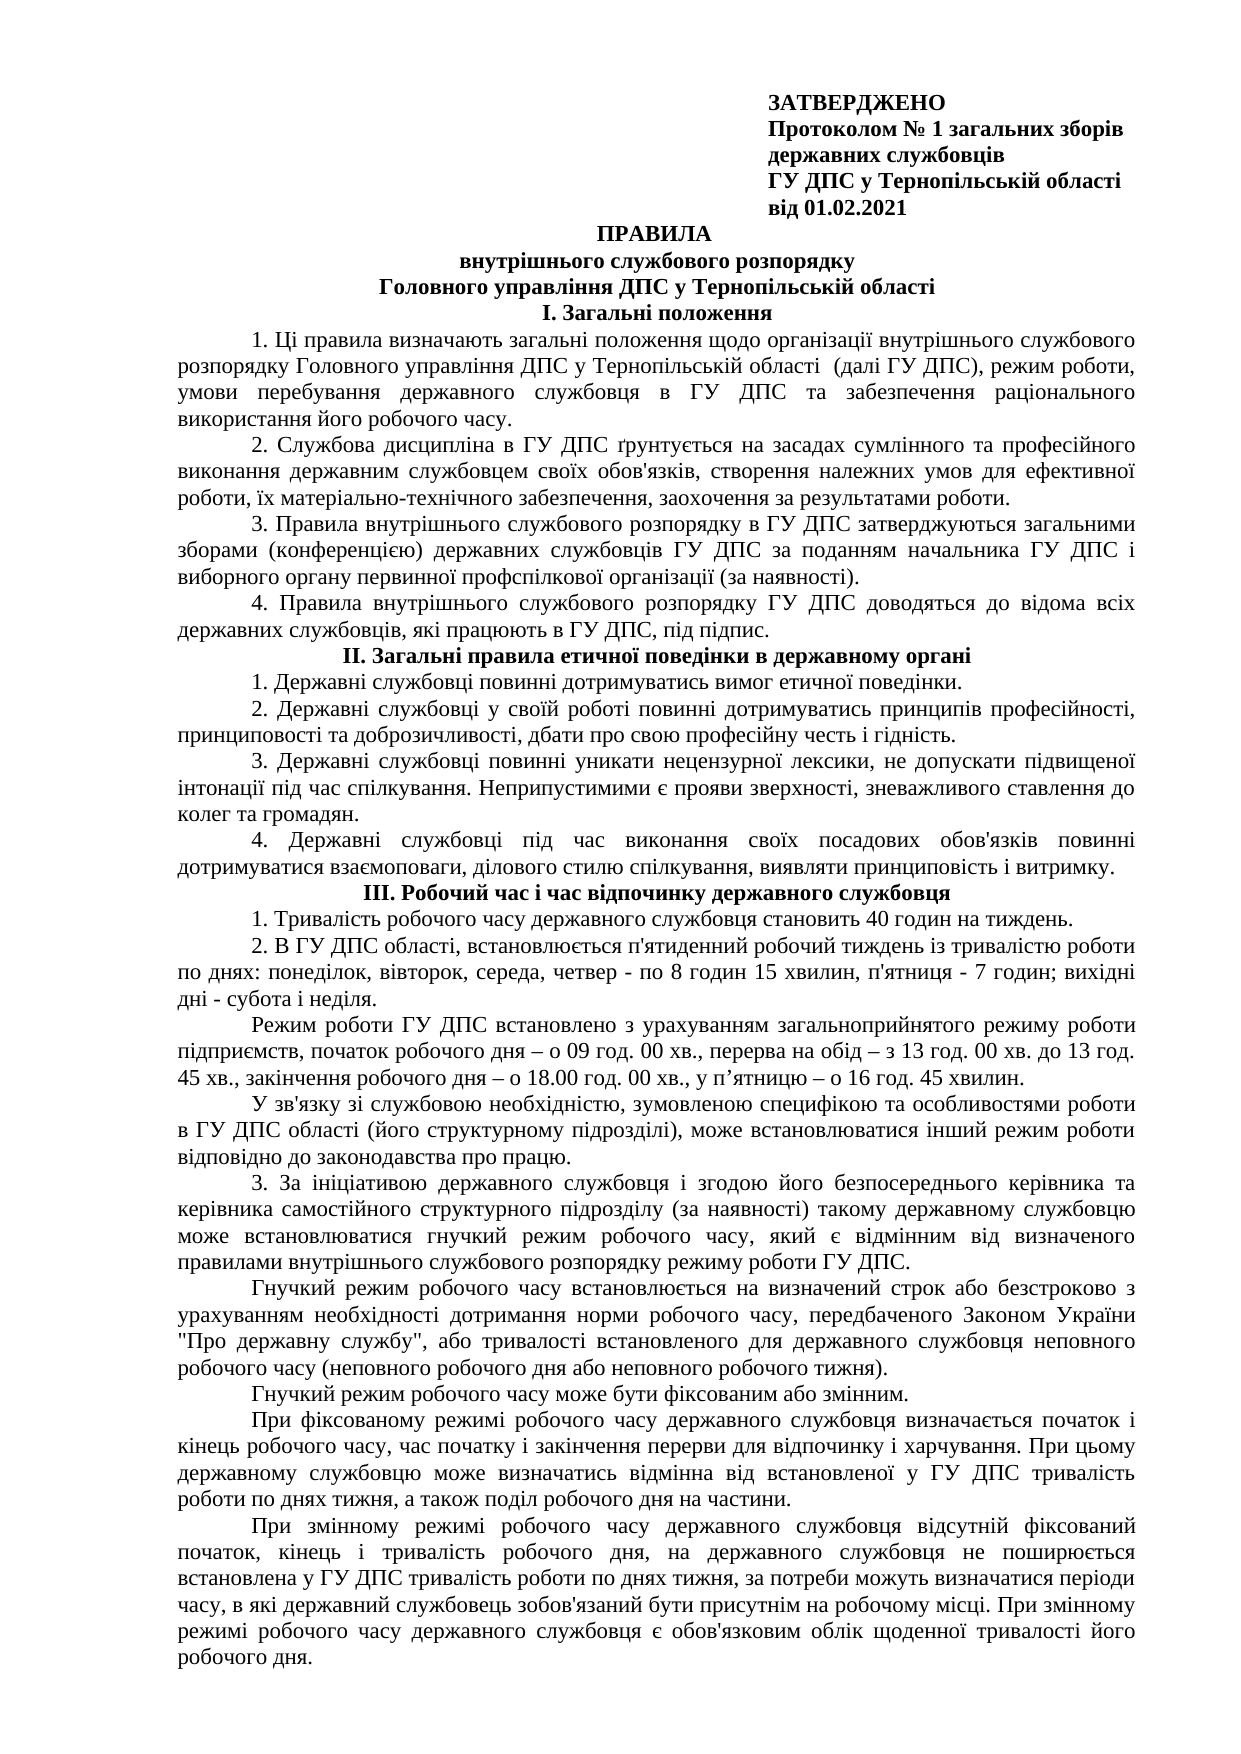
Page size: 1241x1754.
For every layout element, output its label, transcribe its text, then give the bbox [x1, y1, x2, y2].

text 2. Державні службовці у своїй роботі повинні дотримуватись принципів професійності, принциповості та доброзичливості, дбати про свою професійну честь і гідність. [177, 695, 1137, 747]
text У зв'язку зі службовою необхідністю, зумовленою специфікою та особливостями роботи в ГУ ДПС області (його структурному підрозділі), може встановлюватися інший режим роботи відповідно до законодавства про працю. [177, 1090, 1137, 1169]
text 3. Державні службовці повинні уникати нецензурної лексики, не допускати підвищеної інтонації під час спілкування. Неприпустимими є прояви зверхності, зневажливого ставлення до колег та громадян. [177, 747, 1137, 826]
text III. Робочий час і час відпочинку державного службовця [177, 879, 1137, 906]
text Протоколом № 1 загальних зборів [768, 115, 1137, 141]
text При змінному режимі робочого часу державного службовця відсутній фіксований початок, кінець і тривалість робочого дня, на державного службовця не поширюється встановлена у ГУ ДПС тривалість роботи по днях тижня, за потреби можуть визначатися періоди часу, в які державний службовець зобов'язаний бути присутнім на робочому місці. При змінному режимі робочого часу державного службовця є обов'язковим облік щоденної тривалості його робочого дня. [177, 1512, 1137, 1670]
text Гнучкий режим робочого часу може бути фіксованим або змінним. [177, 1380, 1137, 1406]
text Режим роботи ГУ ДПС встановлено з урахуванням загальноприйнятого режиму роботи підприємств, початок робочого дня – о 09 год. 00 хв., перерва на обід – з 13 год. 00 хв. до 13 год. 45 хв., закінчення робочого дня – о 18.00 год. 00 хв., у п’ятницю – о 16 год. 45 хвилин. [177, 1011, 1137, 1090]
text 1. Тривалість робочого часу державного службовця становить 40 годин на тиждень. [177, 906, 1137, 932]
text 2. Службова дисципліна в ГУ ДПС ґрунтується на засадах сумлінного та професійного виконання державним службовцем своїх обов'язків, створення належних умов для ефективної роботи, їх матеріально-технічного забезпечення, заохочення за результатами роботи. [177, 431, 1137, 510]
subtitle II. Загальні правила етичної поведінки в державному органі [177, 642, 1137, 668]
text ЗАТВЕРДЖЕНО [768, 88, 1137, 115]
subtitle ПРАВИЛА внутрішнього службового розпорядку [177, 220, 1137, 273]
text 2. В ГУ ДПС області, встановлюється п'ятиденний робочий тиждень із тривалістю роботи по днях: понеділок, вівторок, середа, четвер - по 8 годин 15 хвилин, п'ятниця - 7 годин; вихідні дні - субота і неділя. [177, 932, 1137, 1011]
text 1. Ці правила визначають загальні положення щодо організації внутрішнього службового розпорядку Головного управління ДПС у Тернопільській області (далі ГУ ДПС), режим роботи, умови перебування державного службовця в ГУ ДПС та забезпечення раціонального використання його робочого часу. [177, 326, 1137, 431]
text від 01.02.2021 [768, 194, 1137, 220]
text 4. Правила внутрішнього службового розпорядку ГУ ДПС доводяться до відома всіх державних службовців, які працюють в ГУ ДПС, під підпис. [177, 589, 1137, 642]
subtitle Головного управління ДПС у Тернопільській області [177, 273, 1137, 299]
text ГУ ДПС у Тернопільській області [768, 168, 1137, 194]
text 4. Державні службовці під час виконання своїх посадових обов'язків повинні дотримуватися взаємоповаги, ділового стилю спілкування, виявляти принциповість і витримку. [177, 826, 1137, 879]
subtitle I. Загальні положення [177, 299, 1137, 326]
text 1. Державні службовці повинні дотримуватись вимог етичної поведінки. [177, 668, 1137, 695]
text При фіксованому режимі робочого часу державного службовця визначається початок і кінець робочого часу, час початку і закінчення перерви для відпочинку і харчування. При цьому державному службовцю може визначатись відмінна від встановленої у ГУ ДПС тривалість роботи по днях тижня, а також поділ робочого дня на частини. [177, 1406, 1137, 1512]
text Гнучкий режим робочого часу встановлюється на визначений строк або безстроково з урахуванням необхідності дотримання норми робочого часу, передбаченого Законом України "Про державну службу", або тривалості встановленого для державного службовця неповного робочого часу (неповного робочого дня або неповного робочого тижня). [177, 1274, 1137, 1380]
text 3. Правила внутрішнього службового розпорядку в ГУ ДПС затверджуються загальними зборами (конференцією) державних службовців ГУ ДПС за поданням начальника ГУ ДПС і виборного органу первинної профспілкової організації (за наявності). [177, 510, 1137, 589]
text державних службовців [768, 141, 1137, 168]
text 3. За ініціативою державного службовця і згодою його безпосереднього керівника та керівника самостійного структурного підрозділу (за наявності) такому державному службовцю може встановлюватися гнучкий режим робочого часу, який є відмінним від визначеного правилами внутрішнього службового розпорядку режиму роботи ГУ ДПС. [177, 1169, 1137, 1274]
